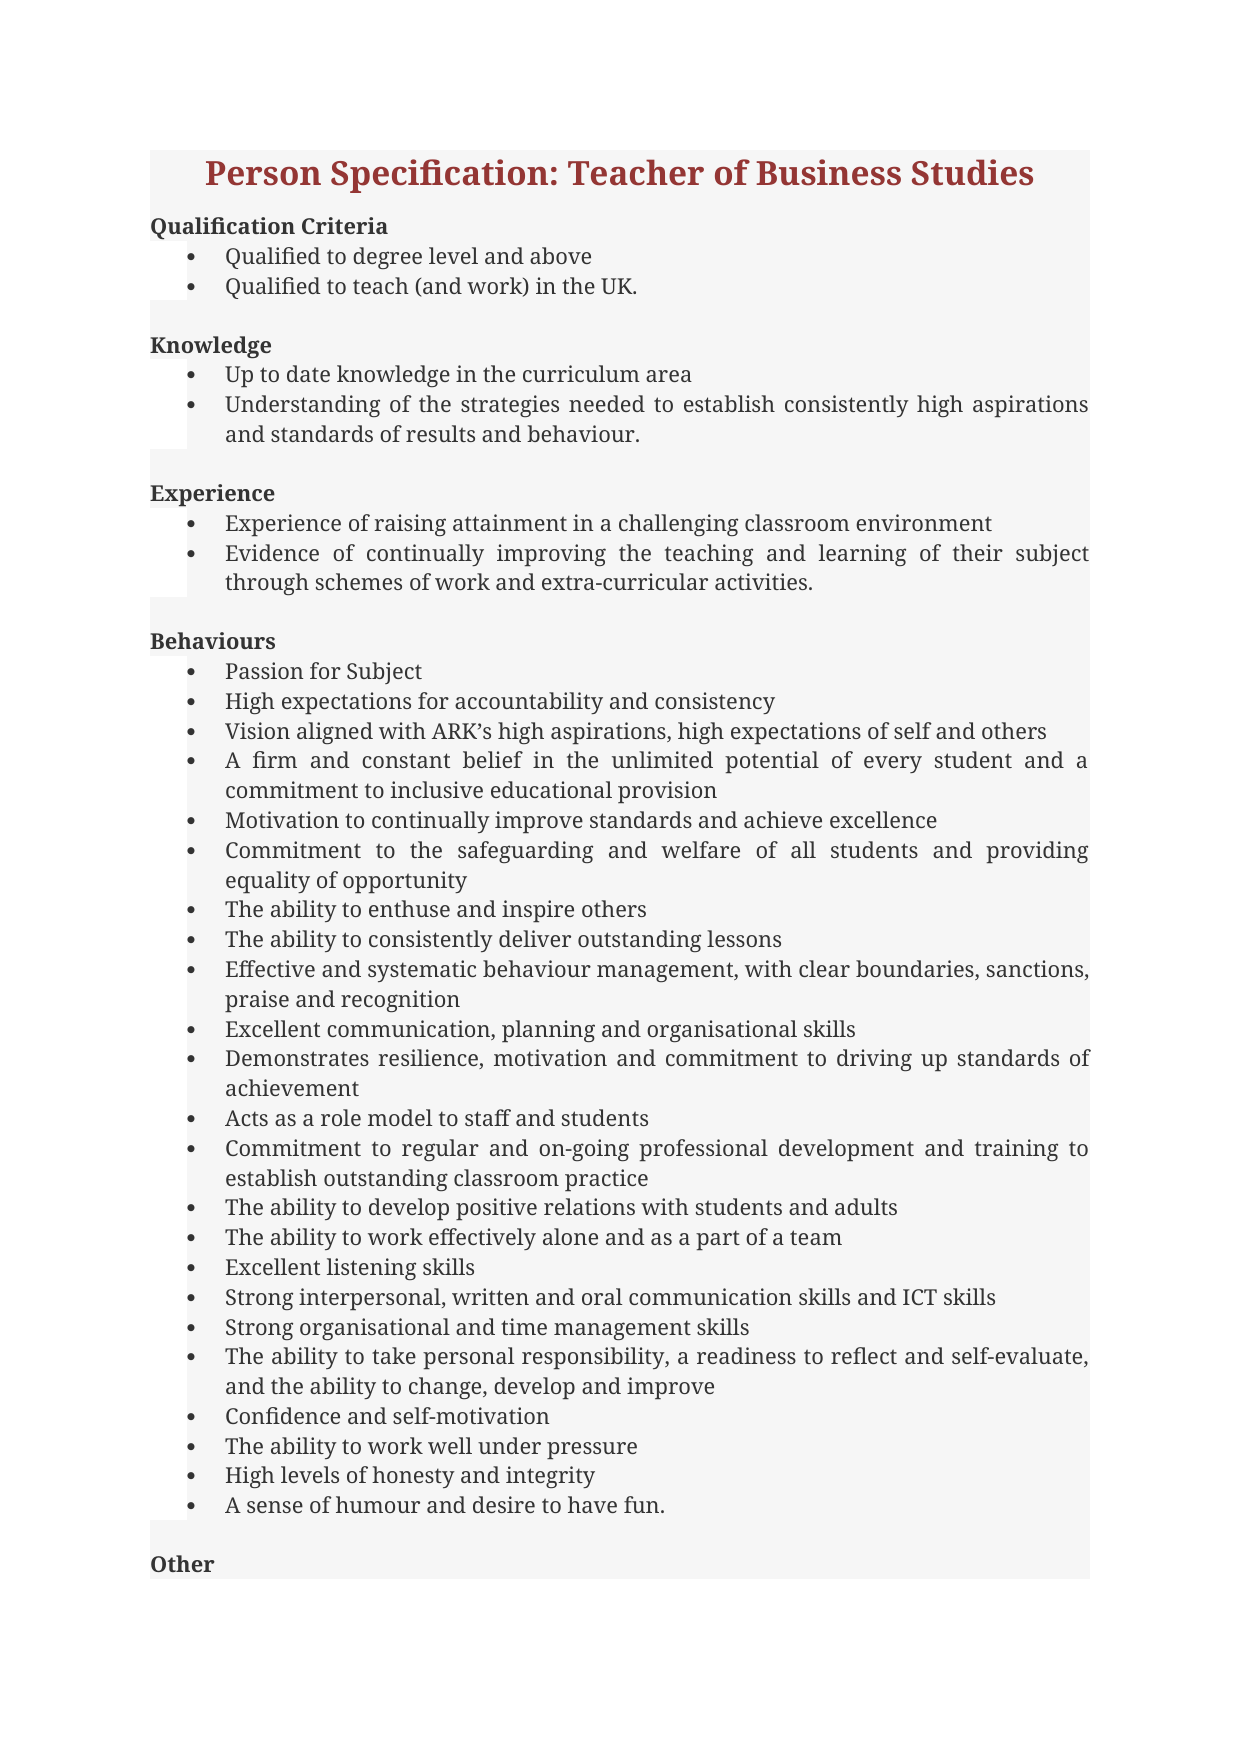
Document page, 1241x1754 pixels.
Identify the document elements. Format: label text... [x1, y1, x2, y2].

list Effective and systematic behaviour management, with clear boundaries, sanctions, praise and recognition [187, 954, 1090, 1013]
list Qualified to degree level and above [187, 241, 1090, 271]
list The ability to work effectively alone and as a part of a team [187, 1222, 1090, 1252]
list The ability to enthuse and inspire others [187, 894, 1090, 924]
text Behaviours [150, 626, 1090, 656]
list The ability to consistently deliver outstanding lessons [187, 924, 1090, 954]
list Qualified to teach (and work) in the UK. [187, 271, 1090, 300]
text Other [150, 1549, 1090, 1579]
list Vision aligned with ARK’s high aspirations, high expectations of self and others [187, 716, 1090, 745]
list The ability to take personal responsibility, a readiness to reflect and self-evaluate, and the ability to change, develop and improve [187, 1341, 1090, 1401]
list Excellent communication, planning and organisational skills [187, 1013, 1090, 1043]
list A sense of humour and desire to have fun. [187, 1490, 1090, 1520]
list Experience of raising attainment in a challenging classroom environment [187, 508, 1090, 537]
list The ability to develop positive relations with students and adults [187, 1192, 1090, 1222]
list Commitment to regular and on-going professional development and training to establish outstanding classroom practice [187, 1133, 1090, 1192]
list Strong organisational and time management skills [187, 1311, 1090, 1341]
list The ability to work well under pressure [187, 1431, 1090, 1460]
text Person Specification: Teacher of Business Studies [150, 150, 1090, 195]
list A firm and constant belief in the unlimited potential of every student and a commitment to inclusive educational provision [187, 745, 1090, 805]
list Acts as a role model to staff and students [187, 1103, 1090, 1133]
list High levels of honesty and integrity [187, 1460, 1090, 1490]
list Strong interpersonal, written and oral communication skills and ICT skills [187, 1282, 1090, 1311]
list Confidence and self-motivation [187, 1401, 1090, 1431]
list Motivation to continually improve standards and achieve excellence [187, 805, 1090, 835]
list High expectations for accountability and consistency [187, 686, 1090, 716]
list Demonstrates resilience, motivation and commitment to driving up standards of achievement [187, 1043, 1090, 1103]
text Qualification Criteria [150, 211, 1090, 241]
text Knowledge [150, 329, 1090, 359]
list Understanding of the strategies needed to establish consistently high aspirations and standards of results and behaviour. [187, 389, 1090, 449]
list Excellent listening skills [187, 1252, 1090, 1282]
list Evidence of continually improving the teaching and learning of their subject through schemes of work and extra-curricular activities. [187, 537, 1090, 597]
list Up to date knowledge in the curriculum area [187, 359, 1090, 389]
list Passion for Subject [187, 656, 1090, 686]
list Commitment to the safeguarding and welfare of all students and providing equality of opportunity [187, 835, 1090, 894]
text Experience [150, 478, 1090, 508]
